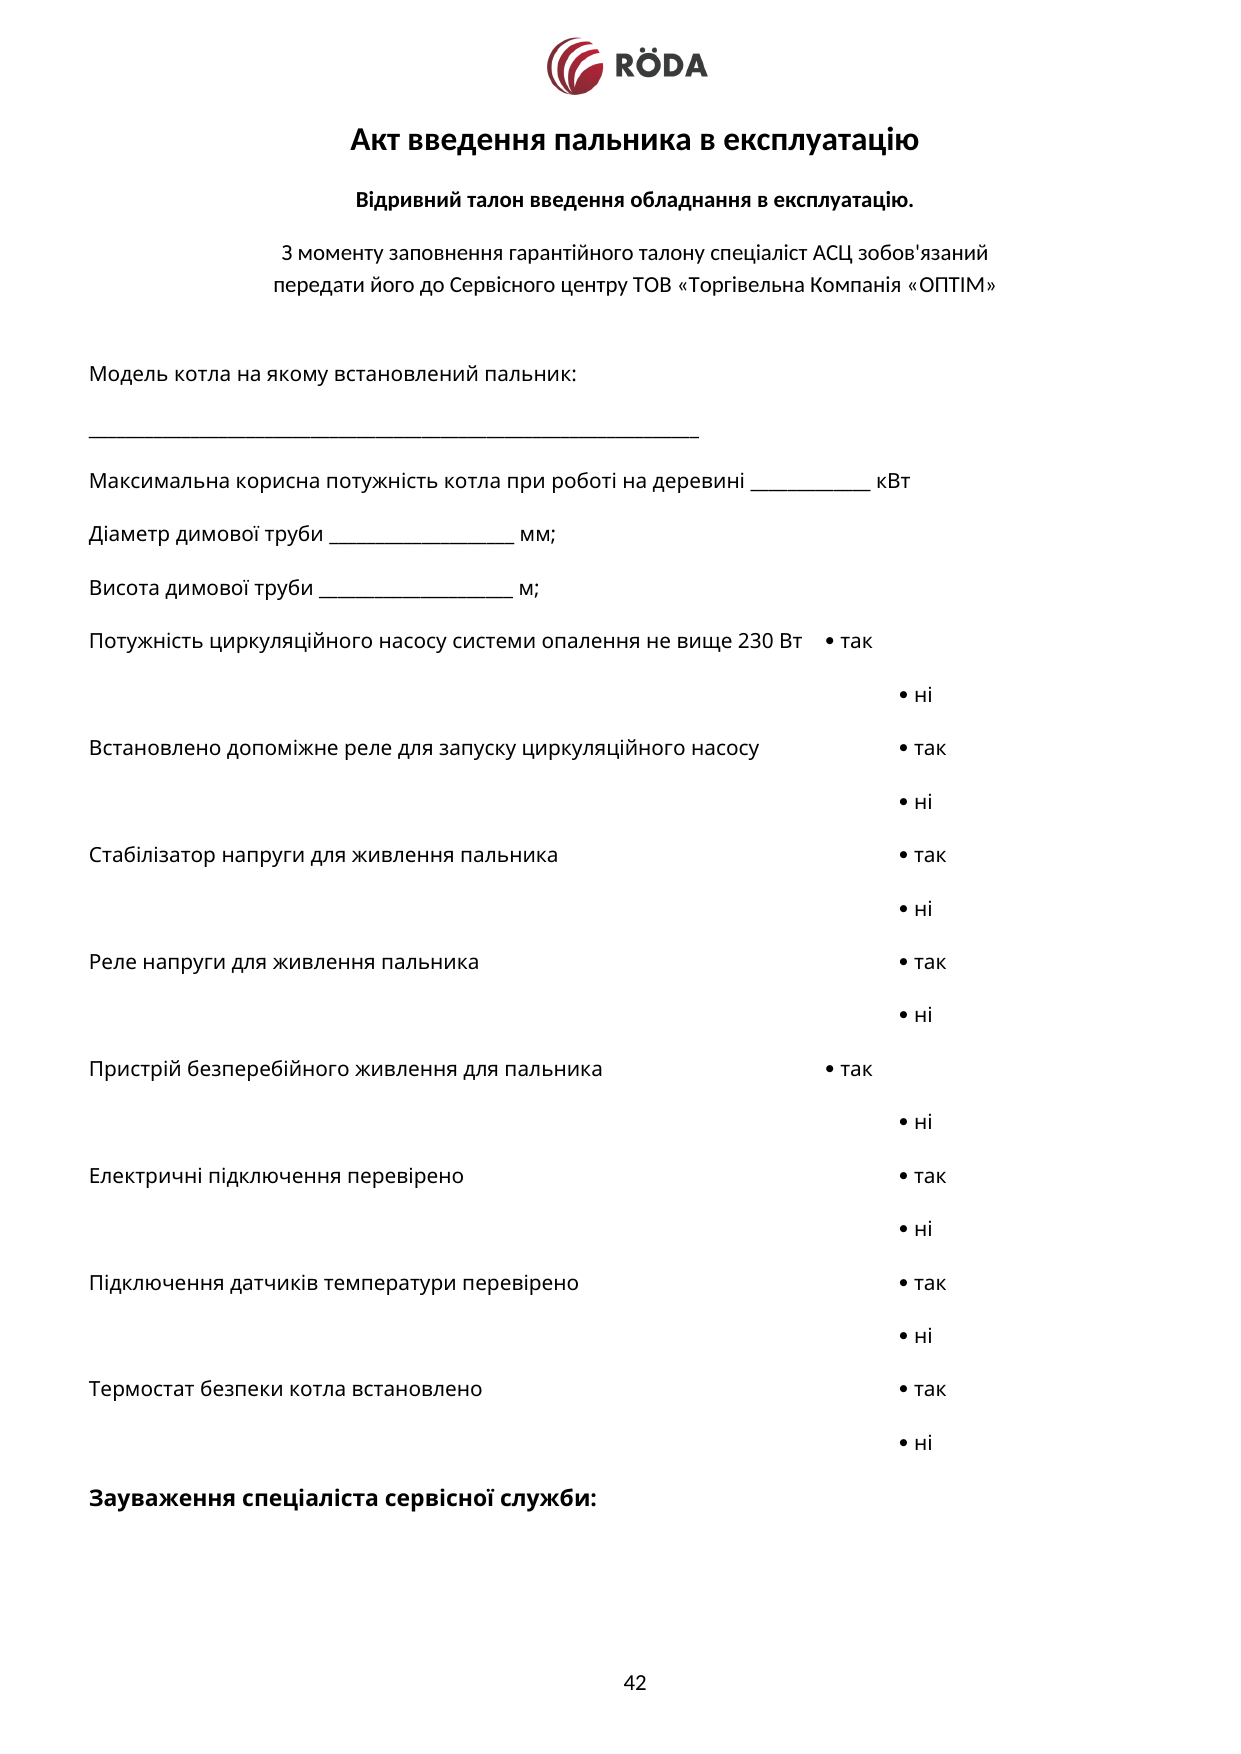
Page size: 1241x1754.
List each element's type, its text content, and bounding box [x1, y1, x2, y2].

text Діаметр димової труби ____________________ мм; [89, 519, 1181, 548]
text Електричні підключення перевірено так [89, 1161, 1181, 1189]
text Відривний талон введення обладнання в експлуатацію. [89, 185, 1181, 213]
text Потужність циркуляційного насосу системи опалення не вище 230 Вт так [89, 626, 1181, 655]
text Термостат безпеки котла встановлено так [89, 1374, 1181, 1403]
text Підключення датчиків температури перевірено так [89, 1268, 1181, 1296]
text ні [89, 1214, 1181, 1243]
text ні [89, 1001, 1181, 1029]
text ні [89, 787, 1181, 815]
text Пристрій безперебійного живлення для пальника так [89, 1054, 1181, 1082]
text ні [89, 1428, 1181, 1456]
text З моменту заповнення гарантійного талону спеціаліст АСЦ зобов'язаний [89, 238, 1181, 266]
text ні [89, 1321, 1181, 1349]
text Стабілізатор напруги для живлення пальника так [89, 840, 1181, 869]
text Висота димової труби _____________________ м; [89, 573, 1181, 601]
text Модель котла на якому встановлений пальник: [89, 359, 1181, 388]
text ні [89, 1107, 1181, 1136]
text Зауваження спеціаліста сервісної служби: [89, 1481, 1181, 1513]
picture [522, 28, 732, 98]
text Акт введення пальника в експлуатацію [89, 117, 1181, 158]
text ні [89, 894, 1181, 922]
text Максимальна корисна потужність котла при роботі на деревині _____________ кВт [89, 466, 1181, 494]
text Встановлено допоміжне реле для запуску циркуляційного насосу так [89, 733, 1181, 762]
text Реле напруги для живлення пальника так [89, 947, 1181, 976]
text ні [89, 680, 1181, 708]
text __________________________________________________________________ [89, 413, 1181, 441]
text передати його до Сервісного центру ТОВ «Торгівельна Компанія «ОПТІМ» [89, 270, 1181, 298]
